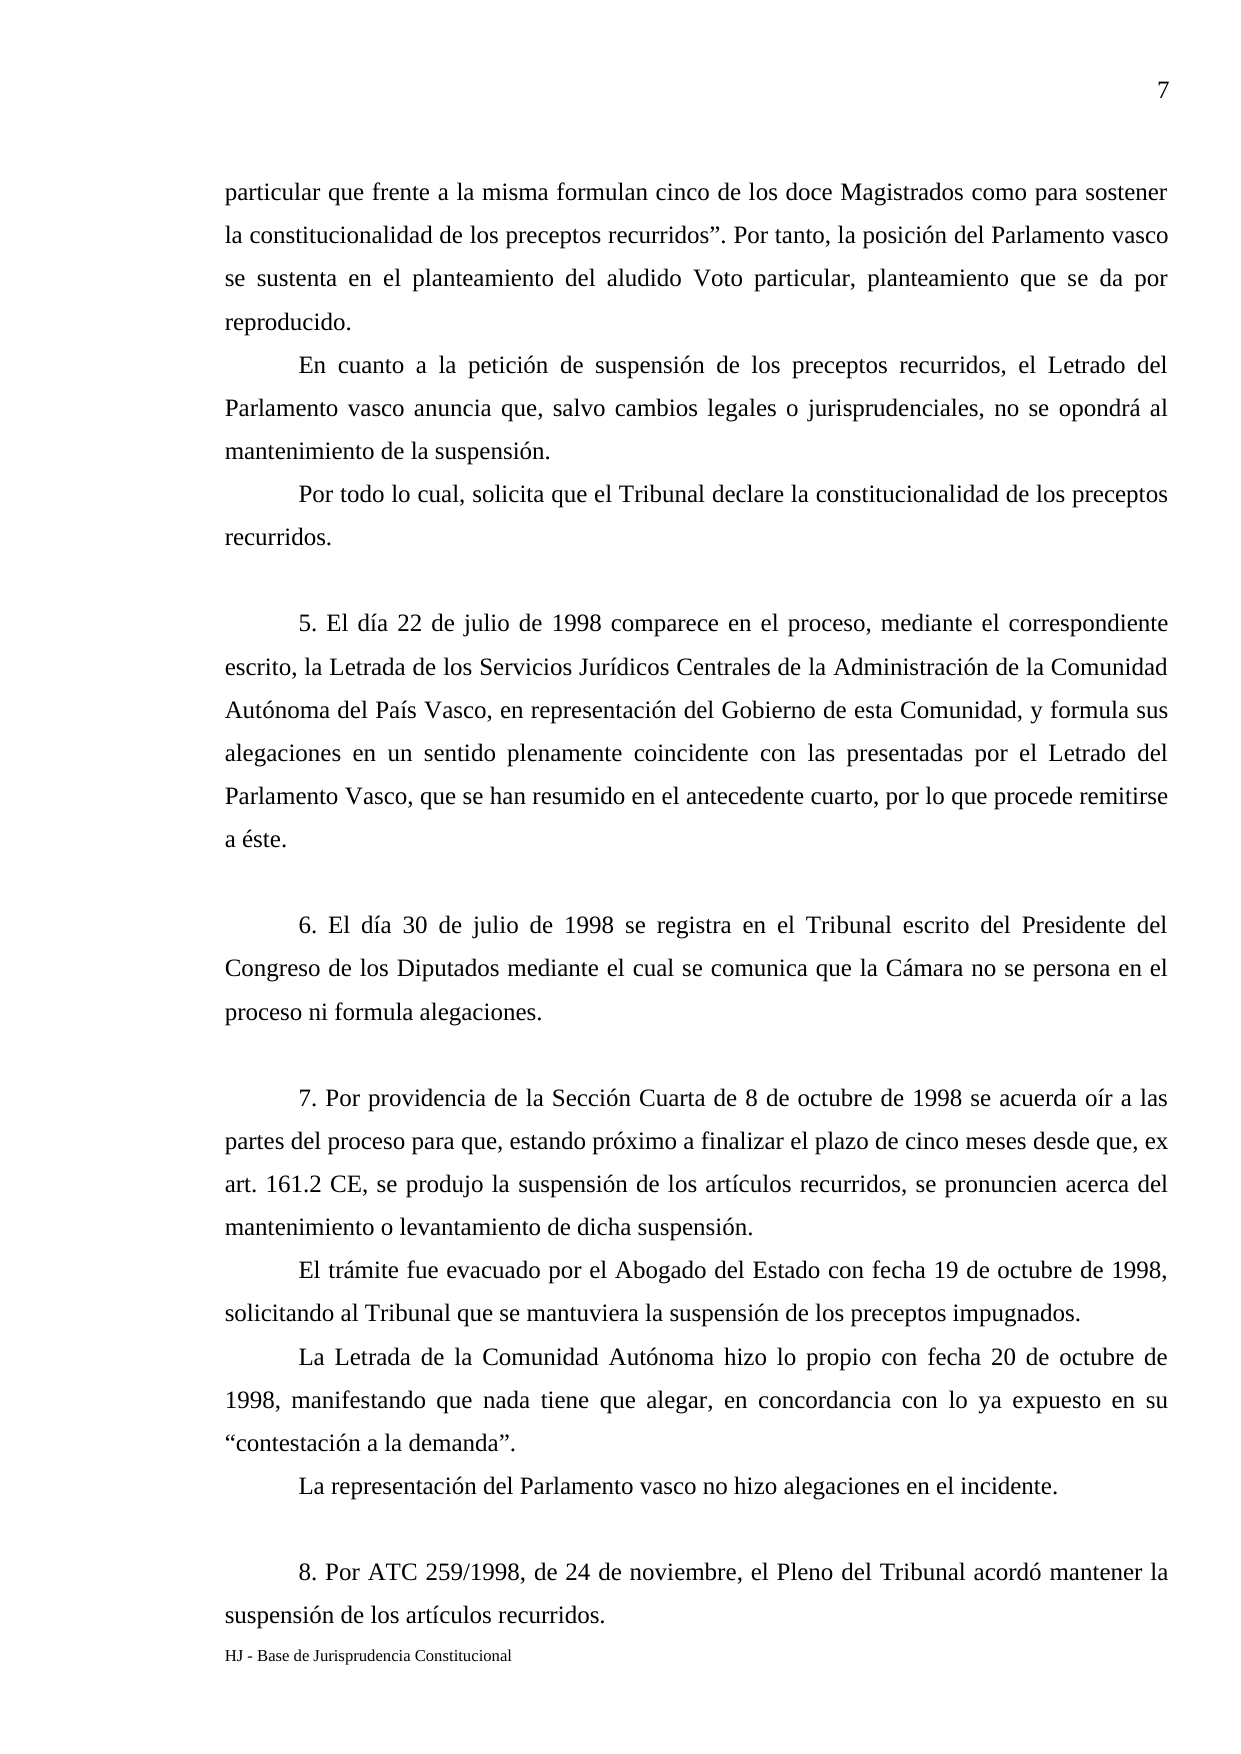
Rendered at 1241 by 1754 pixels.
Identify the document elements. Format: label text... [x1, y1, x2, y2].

text 7. Por providencia de la Sección Cuarta de 8 de octubre de 1998 se acuerda oír a las partes del proceso para que, estando próximo a finalizar el plazo de cinco meses desde que, ex art. 161.2 CE, se produjo la suspensión de los artículos recurridos, se pronuncien acerca del mantenimiento o levantamiento de dicha suspensión. [224, 1083, 1169, 1241]
text Por todo lo cual, solicita que el Tribunal declare la constitucionalidad de los preceptos recurridos. [224, 479, 1169, 551]
text 6. El día 30 de julio de 1998 se registra en el Tribunal escrito del Presidente del Congreso de los Diputados mediante el cual se comunica que la Cámara no se persona en el proceso ni formula alegaciones. [224, 910, 1169, 1025]
text La Letrada de la Comunidad Autónoma hizo lo propio con fecha 20 de octubre de 1998, manifestando que nada tiene que alegar, en concordancia con lo ya expuesto en su “contestación a la demanda”. [224, 1342, 1169, 1457]
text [224, 177, 1169, 335]
text 5. El día 22 de julio de 1998 comparece en el proceso, mediante el correspondiente escrito, la Letrada de los Servicios Jurídicos Centrales de la Administración de la Comunidad Autónoma del País Vasco, en representación del Gobierno de esta Comunidad, y formula sus alegaciones en un sentido plenamente coincidente con las presentadas por el Letrado del Parlamento Vasco, que se han resumido en el antecedente cuarto, por lo que procede remitirse a éste. [224, 608, 1169, 853]
text La representación del Parlamento vasco no hizo alegaciones en el incidente. [224, 1471, 1169, 1500]
text En cuanto a la petición de suspensión de los preceptos recurridos, el Letrado del Parlamento vasco anuncia que, salvo cambios legales o jurisprudenciales, no se opondrá al mantenimiento de la suspensión. [224, 350, 1169, 465]
text El trámite fue evacuado por el Abogado del Estado con fecha 19 de octubre de 1998, solicitando al Tribunal que se mantuviera la suspensión de los preceptos impugnados. [224, 1255, 1169, 1327]
text 8. Por ATC 259/1998, de 24 de noviembre, el Pleno del Tribunal acordó mantener la suspensión de los artículos recurridos. [224, 1557, 1169, 1629]
